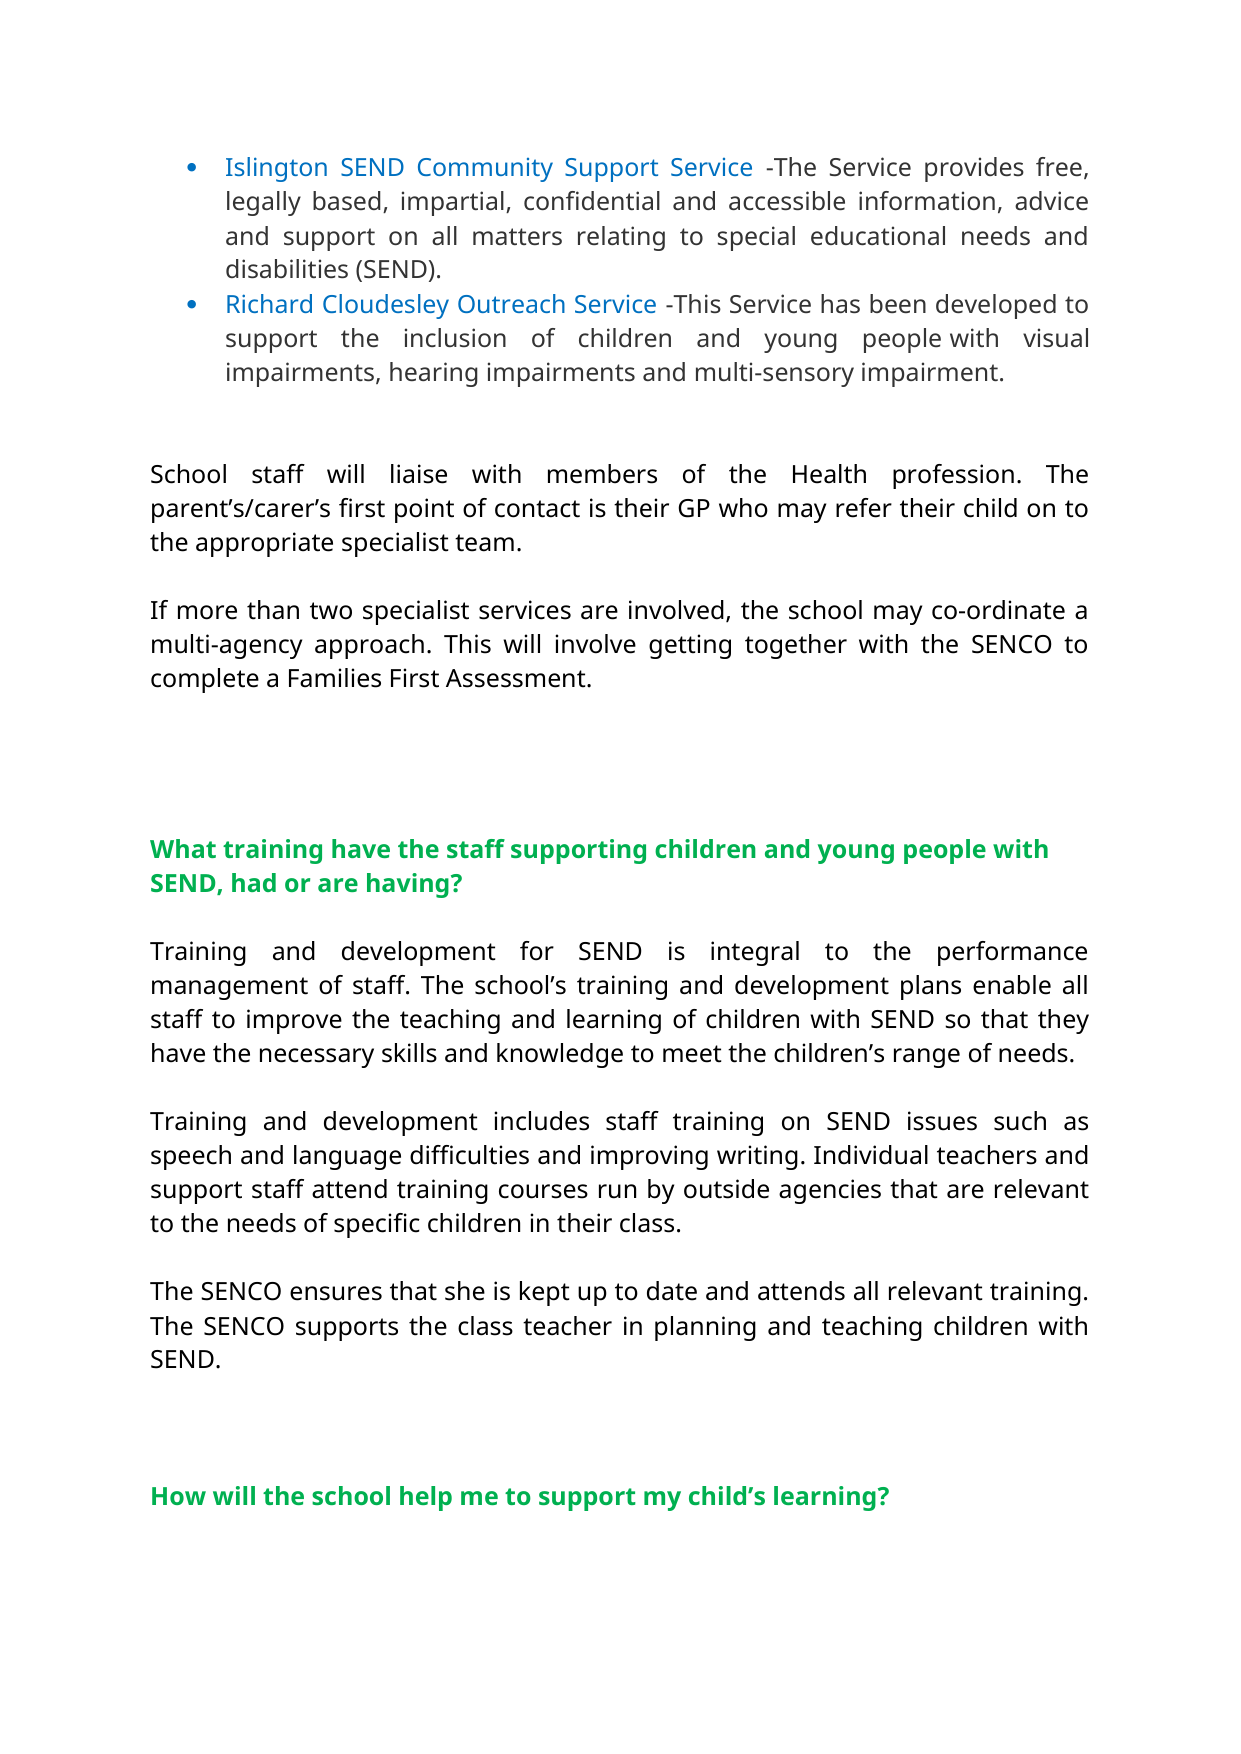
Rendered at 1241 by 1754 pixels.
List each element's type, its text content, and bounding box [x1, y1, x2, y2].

text Training and development includes staff training on SEND issues such as speech and language difficulties and improving writing. Individual teachers and support staff attend training courses run by outside agencies that are relevant to the needs of specific children in their class. [150, 1104, 1090, 1240]
text What training have the staff supporting children and young people with SEND, had or are having? [150, 831, 1090, 899]
text How will the school help me to support my child’s learning? [150, 1478, 1090, 1512]
text If more than two specialist services are involved, the school may co-ordinate a multi-agency approach. This will involve getting together with the SENCO to complete a Families First Assessment. [150, 593, 1090, 695]
list Islington SEND Community Support Service -The Service provides free, legally based, impartial, confidential and accessible information, advice and support on all matters relating to special educational needs and disabilities (SEND). [187, 150, 1090, 286]
text Training and development for SEND is integral to the performance management of staff. The school’s training and development plans enable all staff to improve the teaching and learning of children with SEND so that they have the necessary skills and knowledge to meet the children’s range of needs. [150, 933, 1090, 1070]
text The SENCO ensures that she is kept up to date and attends all relevant training. The SENCO supports the class teacher in planning and teaching children with SEND. [150, 1274, 1090, 1376]
list Richard Cloudesley Outreach Service -This Service has been developed to support the inclusion of children and young people with visual impairments, hearing impairments and multi-sensory impairment. [187, 286, 1090, 388]
text School staff will liaise with members of the Health profession. The parent’s/carer’s first point of contact is their GP who may refer their child on to the appropriate specialist team. [150, 457, 1090, 559]
